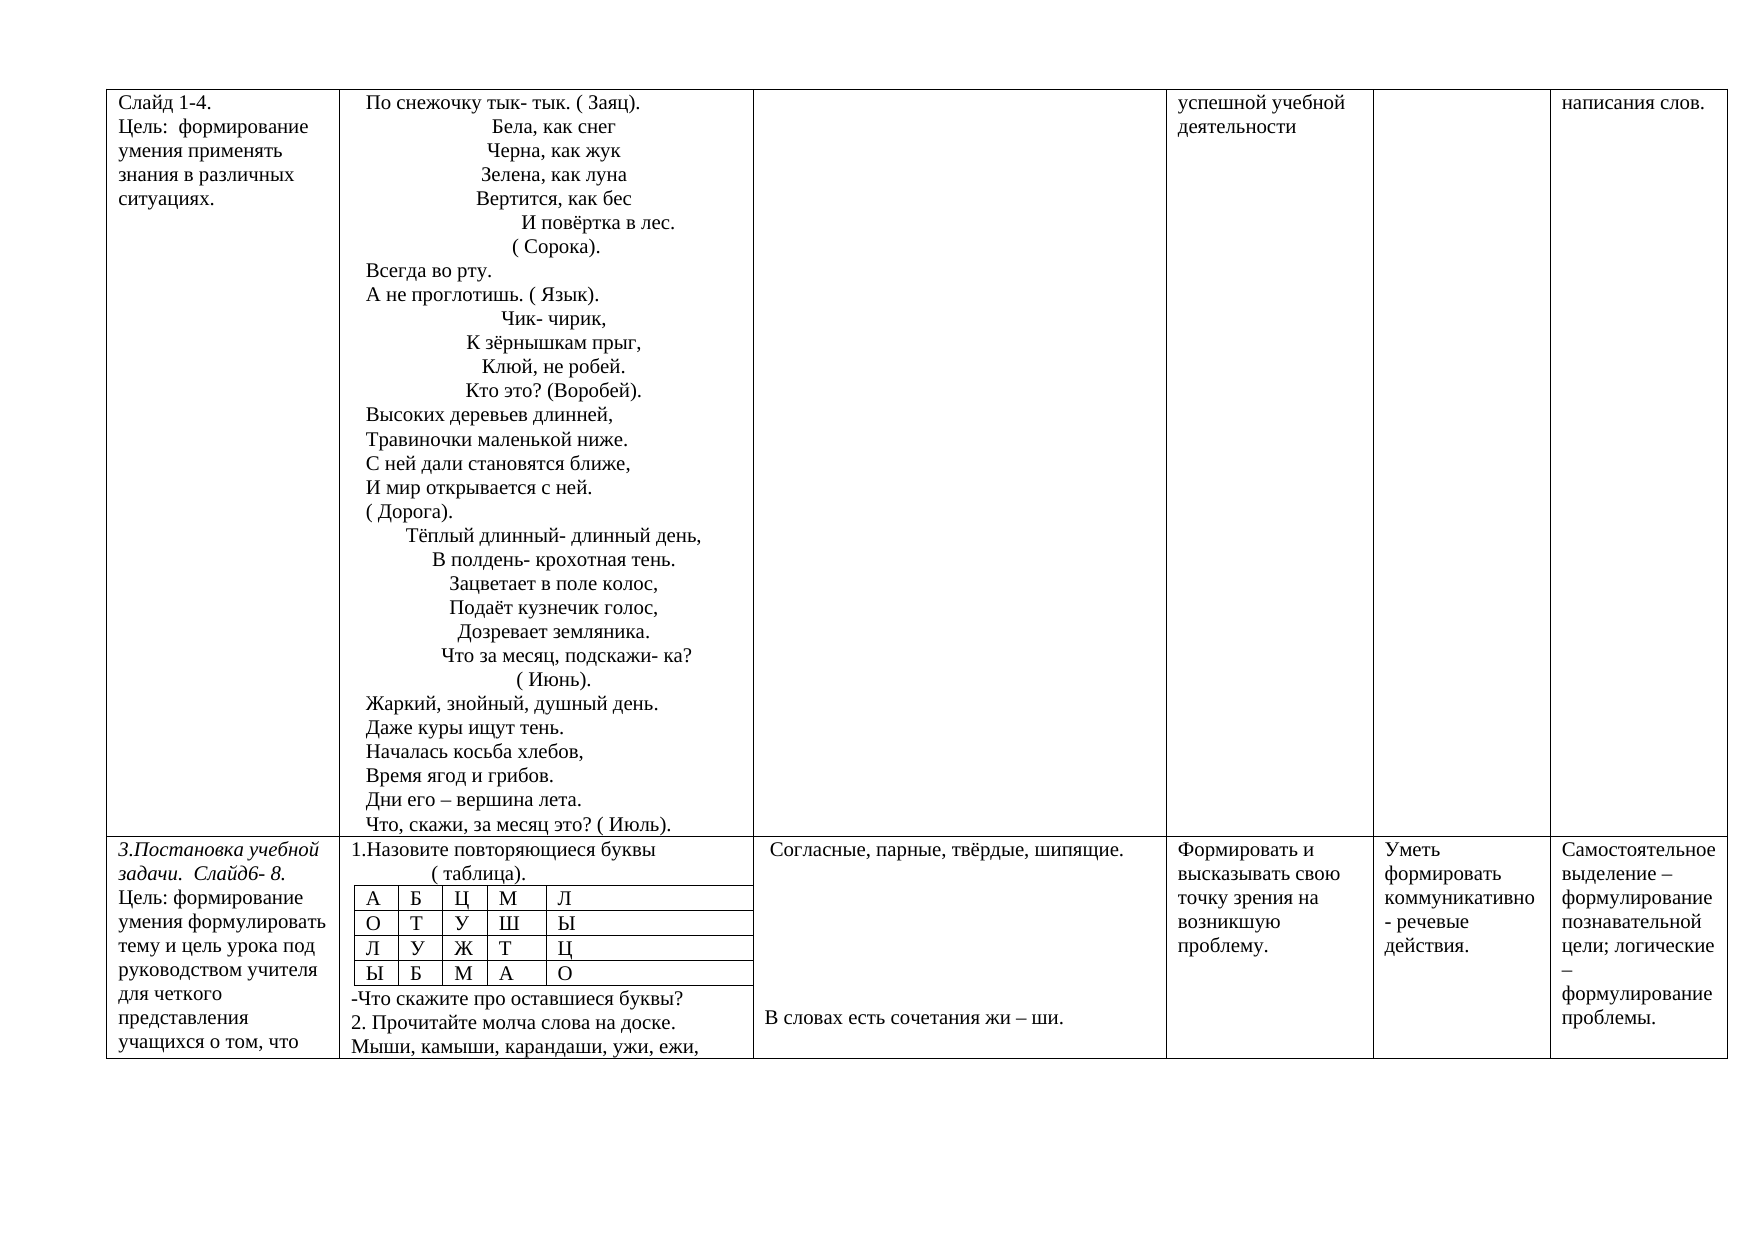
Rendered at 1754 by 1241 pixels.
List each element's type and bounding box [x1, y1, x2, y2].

table_cell [107, 90, 339, 836]
table_cell [754, 90, 1166, 836]
table_cell [107, 837, 339, 1058]
table_cell [1551, 90, 1727, 836]
table_cell [1374, 837, 1550, 1058]
table_cell [340, 837, 753, 1058]
table_cell [1167, 837, 1373, 1058]
table_cell [1167, 90, 1373, 836]
table_cell [340, 90, 753, 836]
table_cell [1551, 837, 1727, 1058]
table_cell [1374, 90, 1550, 836]
table_cell [754, 837, 1166, 1058]
